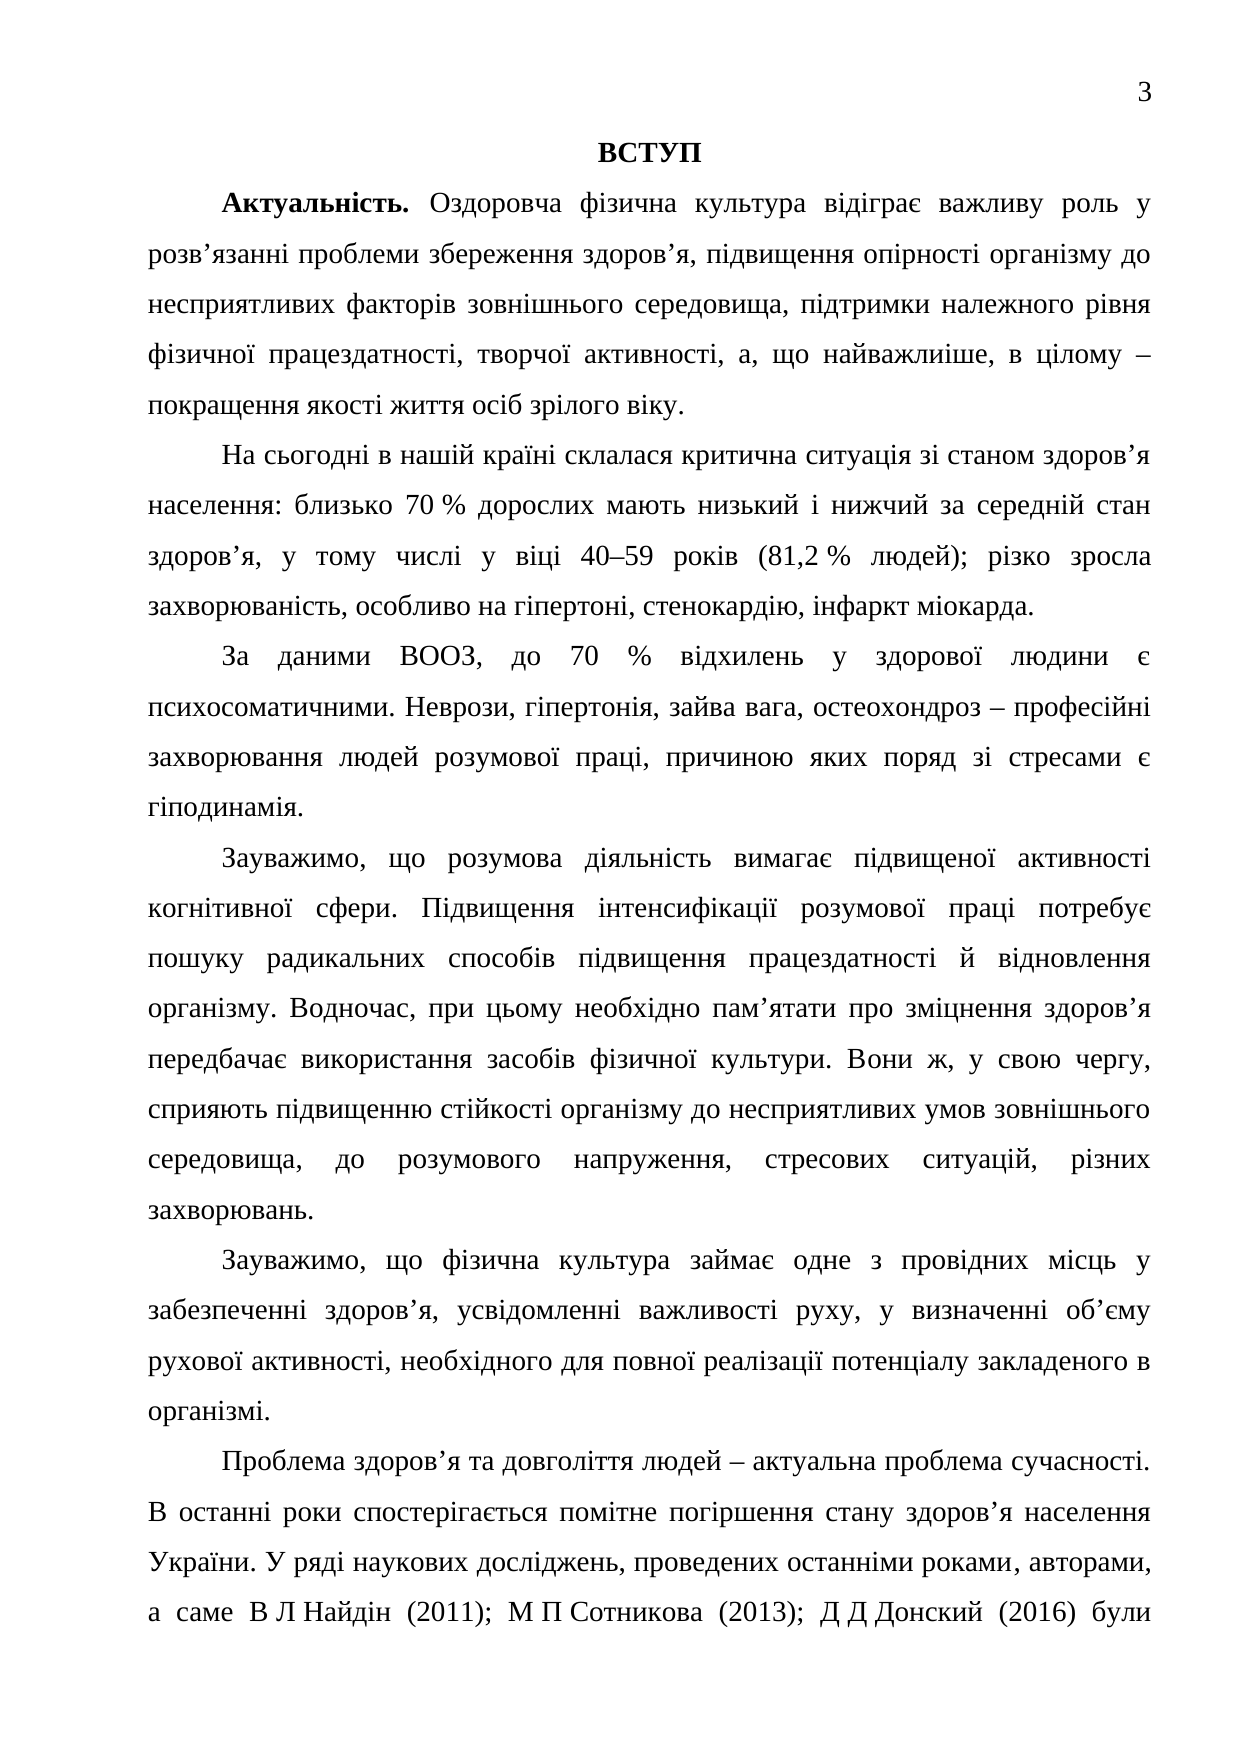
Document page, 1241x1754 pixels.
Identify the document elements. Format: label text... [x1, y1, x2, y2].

text Зауважимо, що фізична культура займає одне з провідних місць у забезпеченні здоров’я, усвідомленні важливості руху, у визначенні об’єму рухової активності, необхідного для повної реалізації потенціалу закладеного в організмі. [148, 1242, 1152, 1427]
text На сьогодні в нашій країні склалася критична ситуація зі станом здоров’я населення: близько 70 % дорослих мають низький і нижчий за середній стан здоров’я, у тому числі у віці 40–59 років (81,2 % людей); різко зросла захворюваність, особливо на гіпертоні, стенокардію, інфаркт міокарда. [148, 437, 1152, 622]
text За даними ВООЗ, до 70 % відхилень у здорової людини є психосоматичними. Неврози, гіпертонія, зайва вага, остеохондроз – професійні захворювання людей розумової праці, причиною яких поряд зі стресами є гіподинамія. [148, 638, 1152, 823]
text Актуальність. Оздоровча фізична культура відіграє важливу роль у розвʼязанні проблеми збереження здоров’я, підвищення опірності організму до несприятливих факторів зовнішнього середовища, підтримки належного рівня фізичної працездатності, творчої активності, а, що найважлиіше, в цілому – покращення якості життя осіб зрілого віку. [148, 186, 1152, 420]
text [148, 1443, 1152, 1628]
text ВСТУП [148, 135, 1152, 169]
text Зауважимо, що розумова діяльність вимагає підвищеної активності когнітивної сфери. Підвищення інтенсифікації розумової праці потребує пошуку радикальних способів підвищення працездатності й відновлення організму. Водночас, при цьому необхідно пам’ятати про зміцнення здоров’я передбачає використання засобів фізичної культури. Вони ж, у свою чергу, сприяють підвищенню стійкості організму до несприятливих умов зовнішнього середовища, до розумового напруження, стресових ситуацій, різних захворювань. [148, 840, 1152, 1225]
